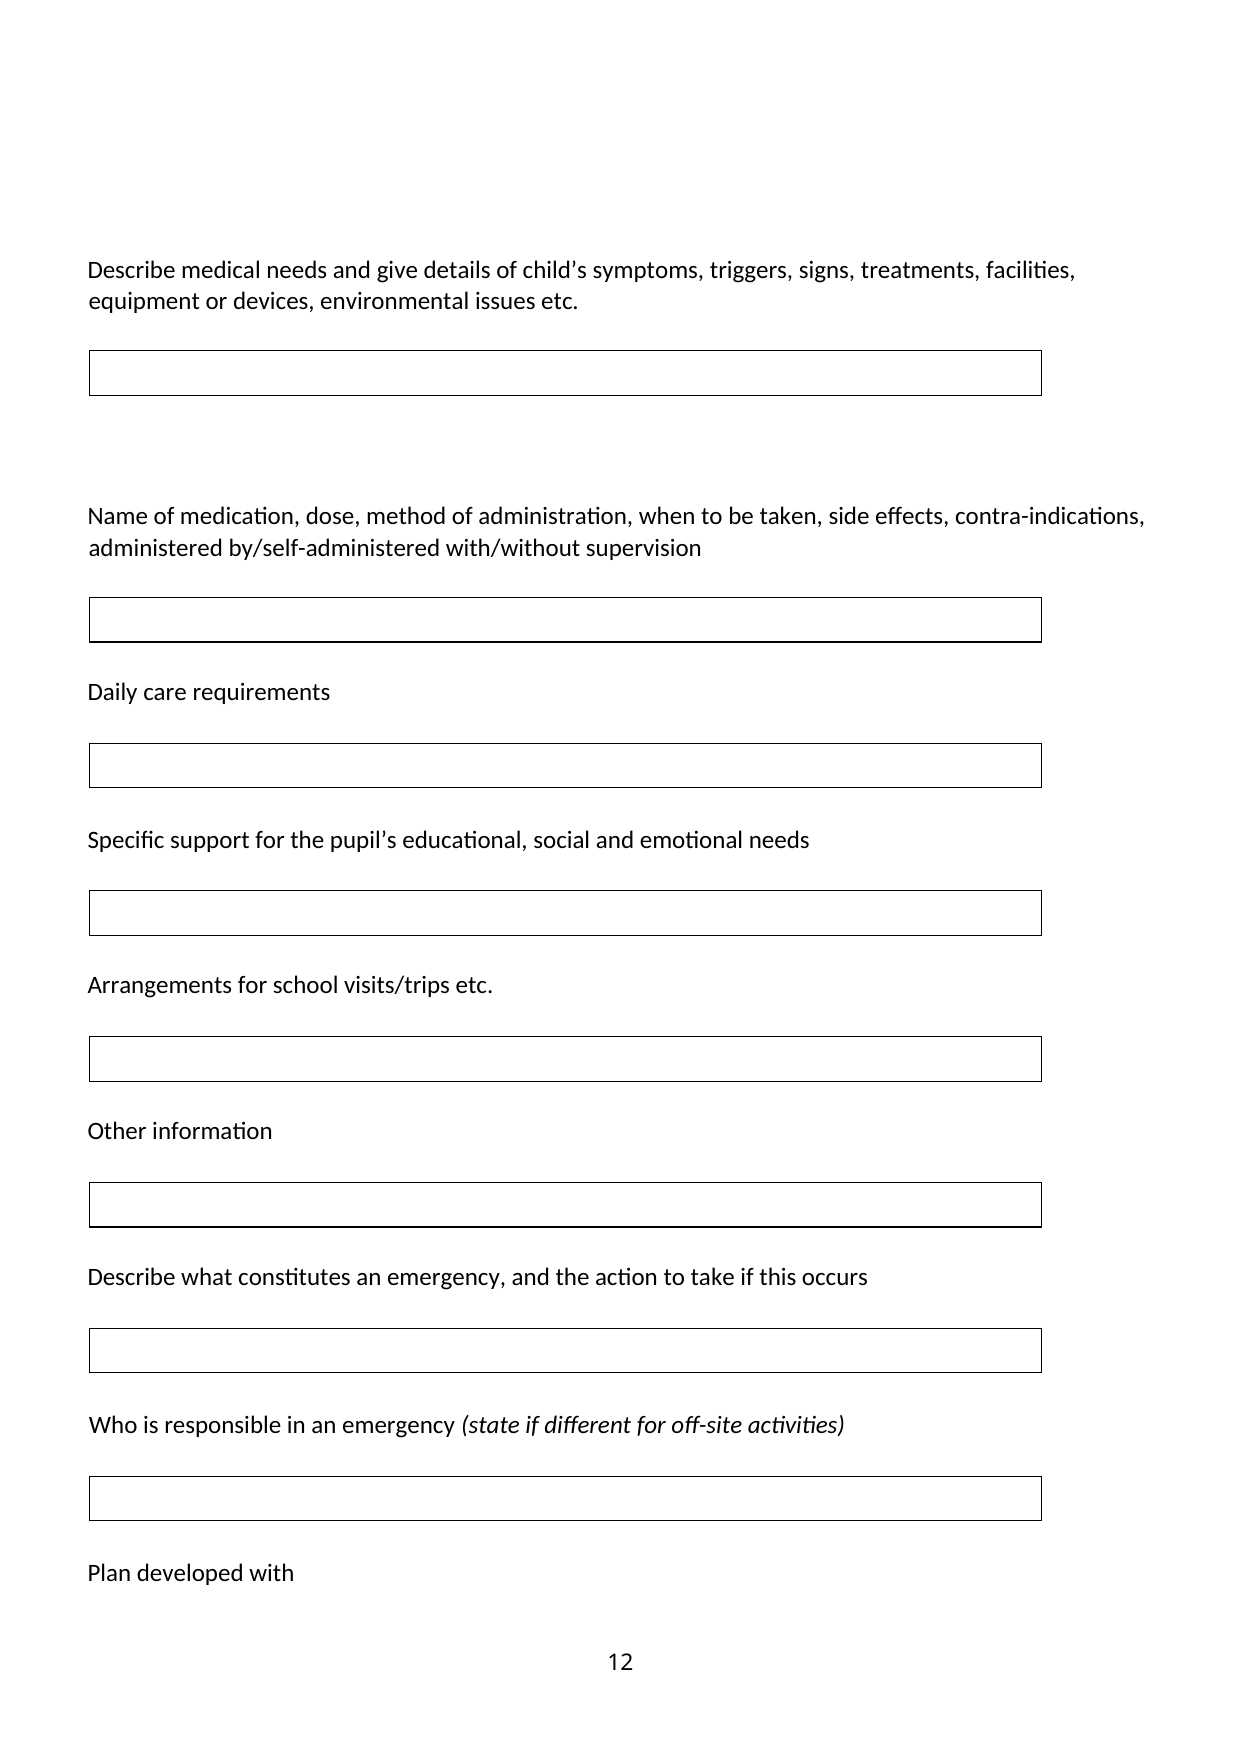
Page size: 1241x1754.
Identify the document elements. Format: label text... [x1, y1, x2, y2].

text Describe what constitutes an emergency, and the action to take if this occurs [87, 1261, 1093, 1292]
table_header [90, 598, 1041, 641]
text Other information [87, 1115, 1093, 1146]
table_header [90, 1183, 1041, 1226]
table_header [90, 744, 1041, 787]
text Who is responsible in an emergency (state if different for off-site activities) [89, 1409, 1152, 1439]
text Specific support for the pupil’s educational, social and emotional needs [87, 824, 1093, 854]
text Describe medical needs and give details of child’s symptoms, triggers, signs, treatments, facilities, equipment or devices, environmental issues etc. [87, 254, 1152, 316]
text Arrangements for school visits/trips etc. [87, 970, 1093, 1000]
text Plan developed with [87, 1557, 1093, 1587]
text Daily care requirements [87, 676, 1093, 707]
table_header [90, 351, 1041, 395]
table_header [90, 891, 1041, 935]
text Name of medication, dose, method of administration, when to be taken, side effects, contra-indications, administered by/self-administered with/without supervision [87, 500, 1152, 562]
table_header [90, 1477, 1041, 1520]
table_header [90, 1329, 1041, 1372]
table_header [90, 1037, 1041, 1081]
